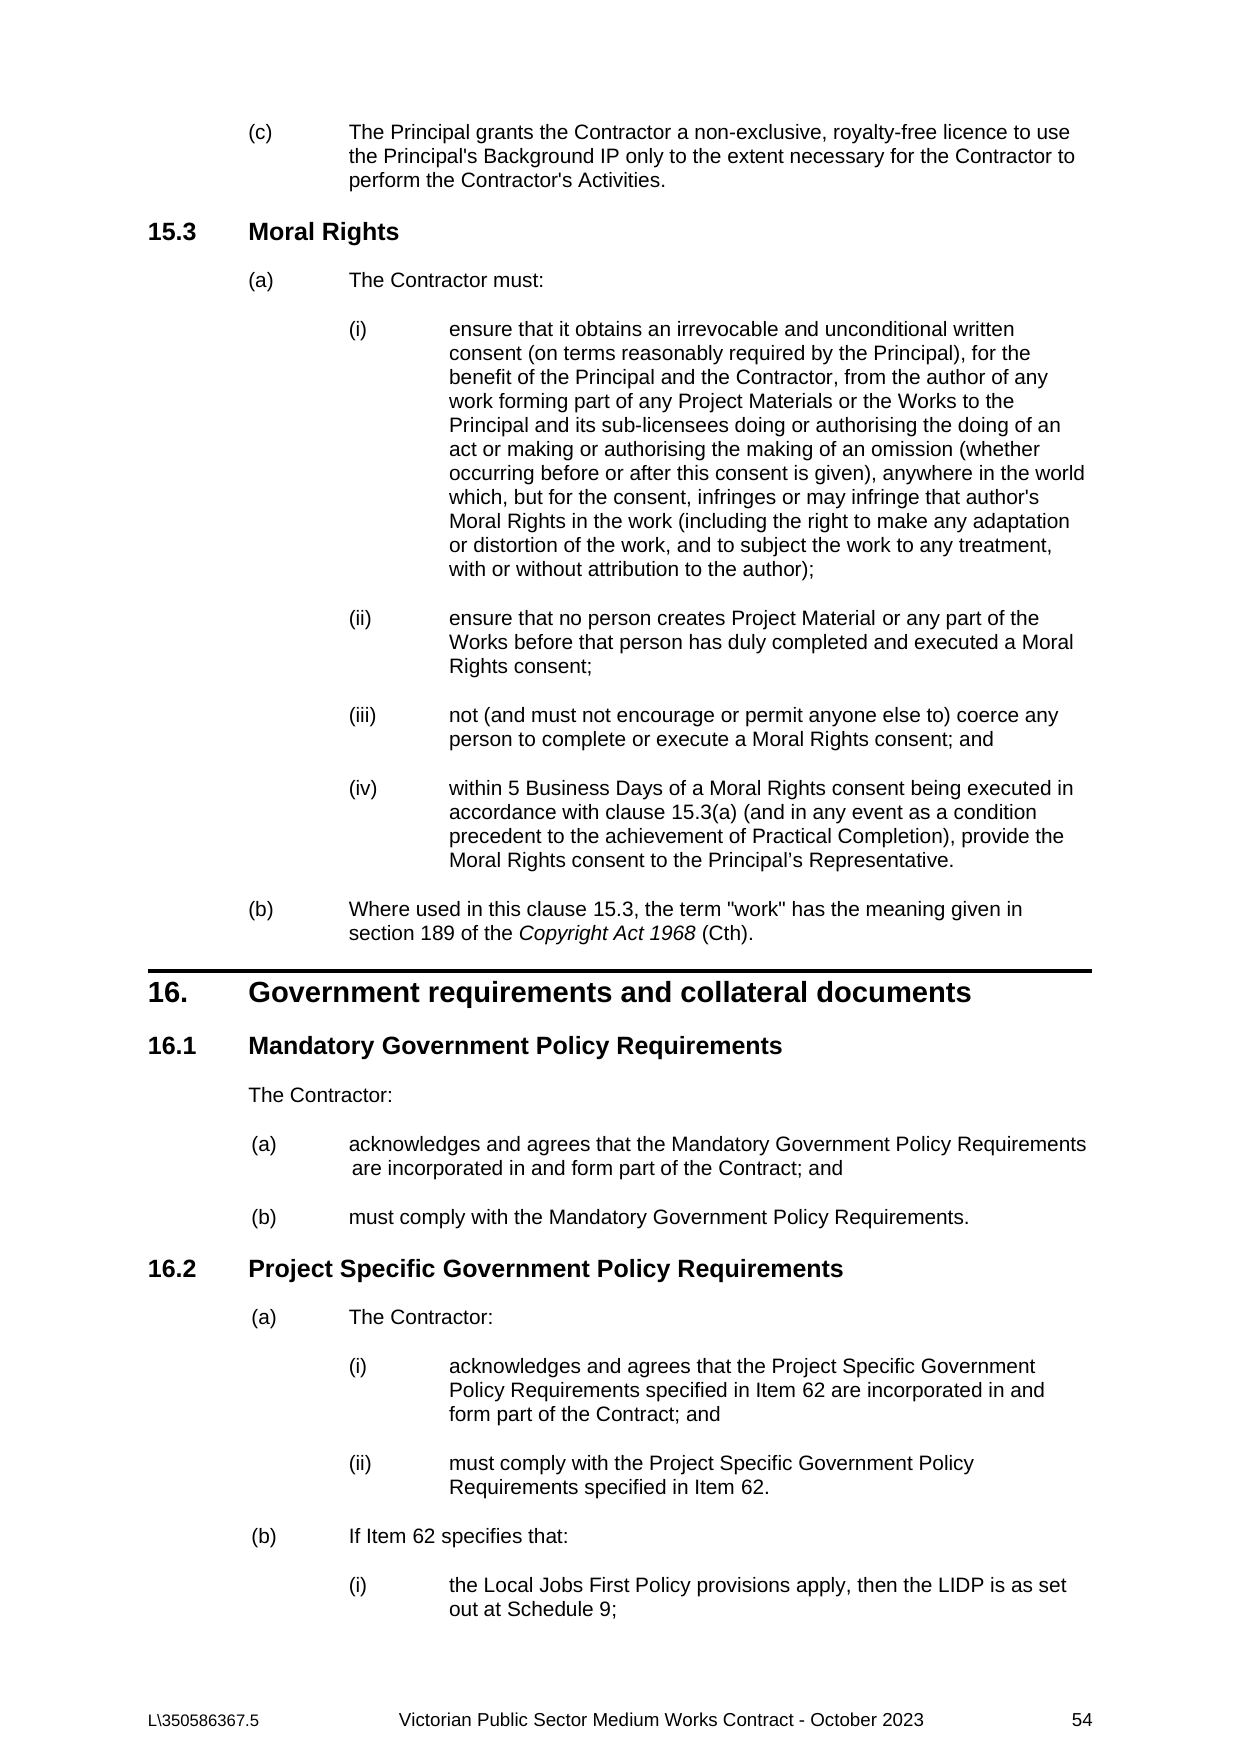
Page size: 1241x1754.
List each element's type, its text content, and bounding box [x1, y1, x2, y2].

subtitle Moral Rights [148, 217, 1092, 245]
subtitle acknowledges and agrees that the Project Specific Government Policy Requirements specified in Item 42 are incorporated in and form part of the Contract; and [348, 1354, 1092, 1426]
subtitle The Contractor: [251, 1305, 1092, 1329]
subtitle The Principal grants the Contractor a non-exclusive, royalty-free licence to use the Principal's Background IP only to the extent necessary for the Contractor to perform the Contractor's Activities. [248, 120, 1092, 192]
subtitle Government requirements and collateral documents [148, 973, 1092, 1008]
subtitle within 5 Business Days of a Moral Rights consent being executed in accordance with clause 15.3(a) (and in any event as a condition precedent to the achievement of Practical Completion), provide the Moral Rights consent to the Principal’s Representative. [348, 776, 1092, 871]
subtitle The Contractor must: [248, 268, 1092, 292]
subtitle ensure that it obtains an irrevocable and unconditional written consent (on terms reasonably required by the Principal), for the benefit of the Principal and the Contractor, from the author of any work forming part of any Project Materials or the Works to the Principal and its sub-licensees doing or authorising the doing of an act or making or authorising the making of an omission (whether occurring before or after this consent is given), anywhere in the world which, but for the consent, infringes or may infringe that author's Moral Rights in the work (including the right to make any adaptation or distortion of the work, and to subject the work to any treatment, with or without attribution to the author); [348, 317, 1092, 581]
subtitle must comply with the Mandatory Government Policy Requirements. [251, 1204, 1092, 1228]
subtitle Mandatory Government Policy Requirements [148, 1031, 1092, 1060]
subtitle the Local Jobs First Policy provisions apply, then the LIDP is as set out at Schedule 9; [348, 1573, 1092, 1621]
subtitle must comply with the Project Specific Government Policy Requirements specified in Item 42. [348, 1451, 1092, 1499]
subtitle Where used in this clause 15.3, the term "work" has the meaning given in section 189 of the Copyright Act 1968 (Cth). [248, 896, 1092, 944]
subtitle not (and must not encourage or permit anyone else to) coerce any person to complete or execute a Moral Rights consent; and [348, 703, 1092, 751]
subtitle acknowledges and agrees that the Mandatory Government Policy Requirements are incorporated in and form part of the Contract; and [251, 1132, 1092, 1179]
list The Contractor: [248, 1083, 1092, 1107]
subtitle If Item 42 specifies that: [251, 1524, 1092, 1548]
subtitle ensure that no person creates Project Material or any part of the Works before that person has duly completed and executed a Moral Rights consent; [348, 606, 1092, 678]
subtitle Project Specific Government Policy Requirements [148, 1253, 1092, 1282]
